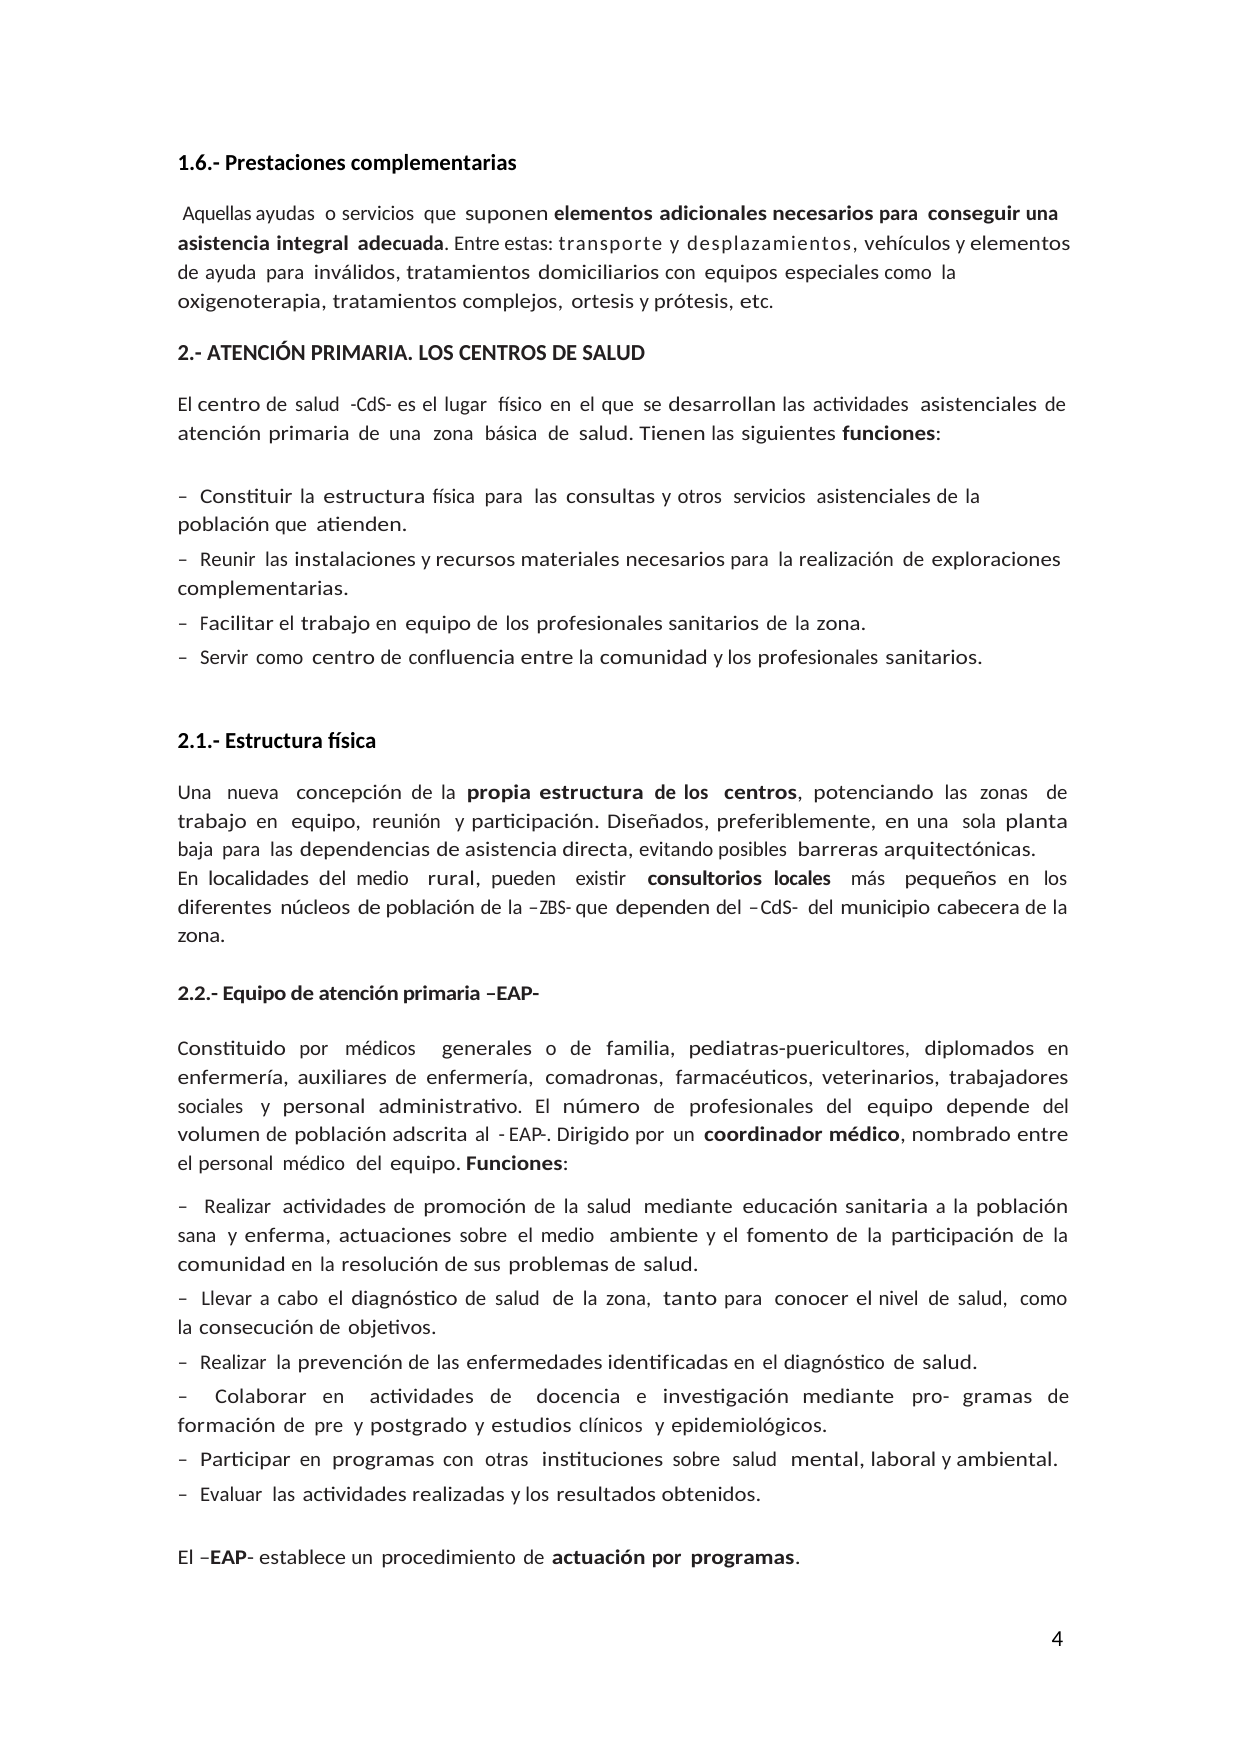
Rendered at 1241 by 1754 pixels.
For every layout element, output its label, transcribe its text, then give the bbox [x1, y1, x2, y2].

text 2.- ATENCIÓN PRIMARIA. LOS CENTROS DE SALUD [177, 338, 1093, 366]
text – Servir como centro de confluencia entre la comunidad y los profesionales sanitarios. [177, 644, 1069, 670]
text El centro de salud -CdS- es el lugar físico en el que se desarrollan las actividades asistenciales de atención primaria de una zona básica de salud. Tienen las siguientes funciones: [177, 391, 1093, 446]
text Constituido por médicos generales o de familia, pediatras-puericultores, diplomados en enfermería, auxiliares de enfermería, comadronas, farmacéuticos, veterinarios, trabajadores sociales y personal administrativo. El número de profesionales del equipo depende del volumen de población adscrita al -EAP-. Dirigido por un coordinador médico, nombrado entre el personal médico del equipo. Funciones: [177, 1036, 1069, 1176]
text – Colaborar en actividades de docencia e investigación mediante pro- gramas de formación de pre y postgrado y estudios clínicos y epidemiológicos. [177, 1383, 1069, 1437]
text 2.2.- Equipo de atención primaria –EAP- [177, 980, 1068, 1005]
text – Facilitar el trabajo en equipo de los profesionales sanitarios de la zona. [177, 610, 1068, 635]
text – Reunir las instalaciones y recursos materiales necesarios para la realización de exploraciones complementarias. [177, 546, 1068, 600]
text – Realizar la prevención de las enfermedades identificadas en el diagnóstico de salud. [177, 1349, 1069, 1374]
text En localidades del medio rural, pueden existir consultorios locales más pequeños en los diferentes núcleos de población de la –ZBS- que dependen del –CdS- del municipio cabecera de la zona. [177, 865, 1068, 948]
text 2.1.- Estructura física [177, 726, 1093, 754]
text – Realizar actividades de promoción de la salud mediante educación sanitaria a la población sana y enferma, actuaciones sobre el medio ambiente y el fomento de la participación de la comunidad en la resolución de sus problemas de salud. [177, 1194, 1069, 1276]
text Aquellas ayudas o servicios que suponen elementos adicionales necesarios para conseguir una asistencia integral adecuada. Entre estas: transporte y desplazamientos, vehículos y elementos de ayuda para inválidos, tratamientos domiciliarios con equipos especiales como la oxigenoterapia, tratamientos complejos, ortesis y prótesis, etc. [177, 201, 1093, 313]
text El –EAP- establece un procedimiento de actuación por programas. [177, 1544, 972, 1569]
text – Participar en programas con otras instituciones sobre salud mental, laboral y ambiental. [177, 1447, 1069, 1472]
text – Evaluar las actividades realizadas y los resultados obtenidos. [177, 1481, 972, 1507]
text – Constituir la estructura física para las consultas y otros servicios asistenciales de la población que atienden. [177, 483, 1068, 537]
text 1.6.- Prestaciones complementarias [177, 148, 1093, 176]
text Una nueva concepción de la propia estructura de los centros, potenciando las zonas de trabajo en equipo, reunión y participación. Diseñados, preferiblemente, en una sola planta baja para las dependencias de asistencia directa, evitando posibles barreras arquitectónicas. [177, 779, 1068, 862]
text – Llevar a cabo el diagnóstico de salud de la zona, tanto para conocer el nivel de salud, como la consecución de objetivos. [177, 1286, 1069, 1340]
